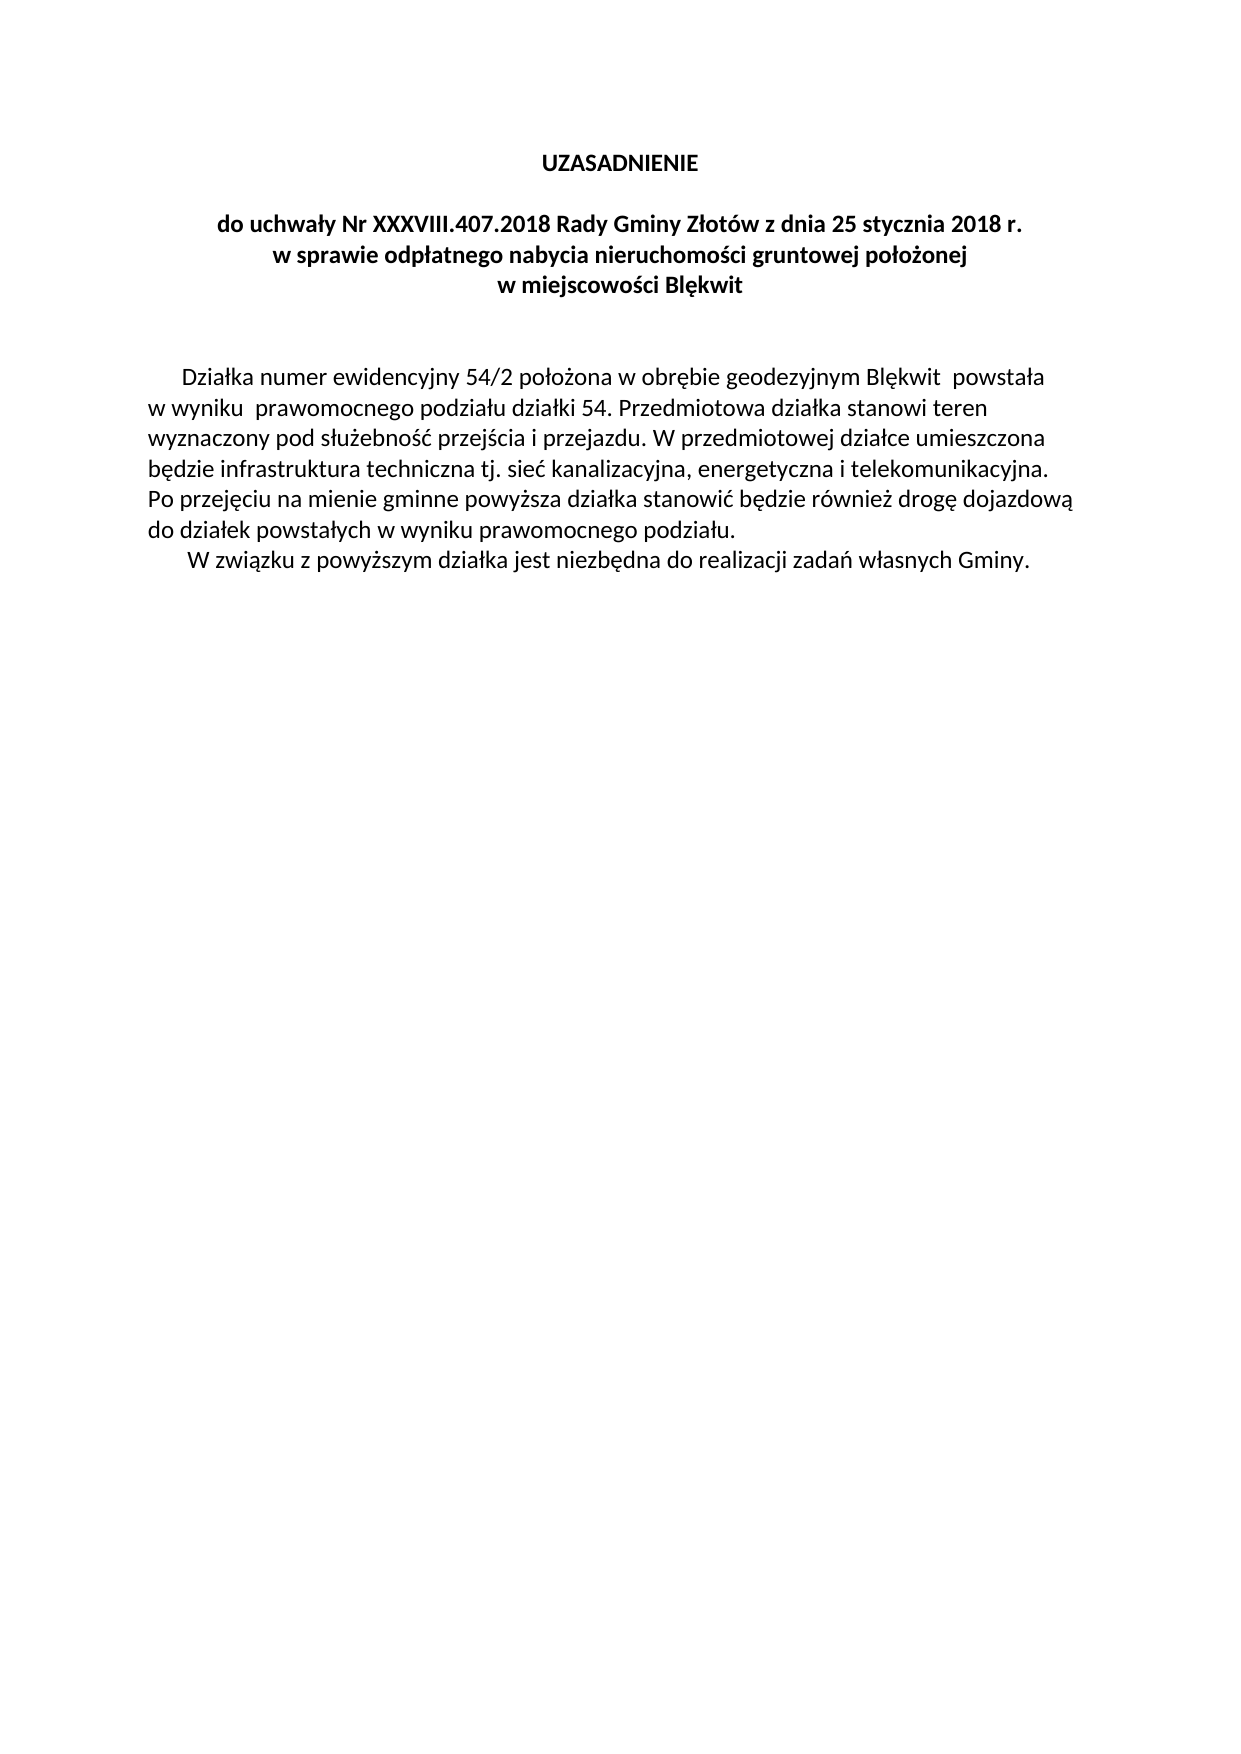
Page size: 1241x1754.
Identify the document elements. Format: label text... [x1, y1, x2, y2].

text Działka numer ewidencyjny 54/2 położona w obrębie geodezyjnym Blękwit powstała w wyniku prawomocnego podziału działki 54. Przedmiotowa działka stanowi teren wyznaczony pod służebność przejścia i przejazdu. W przedmiotowej działce umieszczona będzie infrastruktura techniczna tj. sieć kanalizacyjna, energetyczna i telekomunikacyjna. [148, 361, 1093, 483]
text UZASADNIENIE [148, 148, 1093, 178]
text w miejscowości Blękwit [148, 270, 1093, 300]
text w sprawie odpłatnego nabycia nieruchomości gruntowej położonej [148, 239, 1093, 270]
text Po przejęciu na mienie gminne powyższa działka stanowić będzie również drogę dojazdową do działek powstałych w wyniku prawomocnego podziału. [148, 483, 1093, 544]
text W związku z powyższym działka jest niezbędna do realizacji zadań własnych Gminy. [148, 544, 1093, 575]
text do uchwały Nr XXXVIII.407.2018 Rady Gminy Złotów z dnia 25 stycznia 2018 r. [148, 209, 1093, 239]
